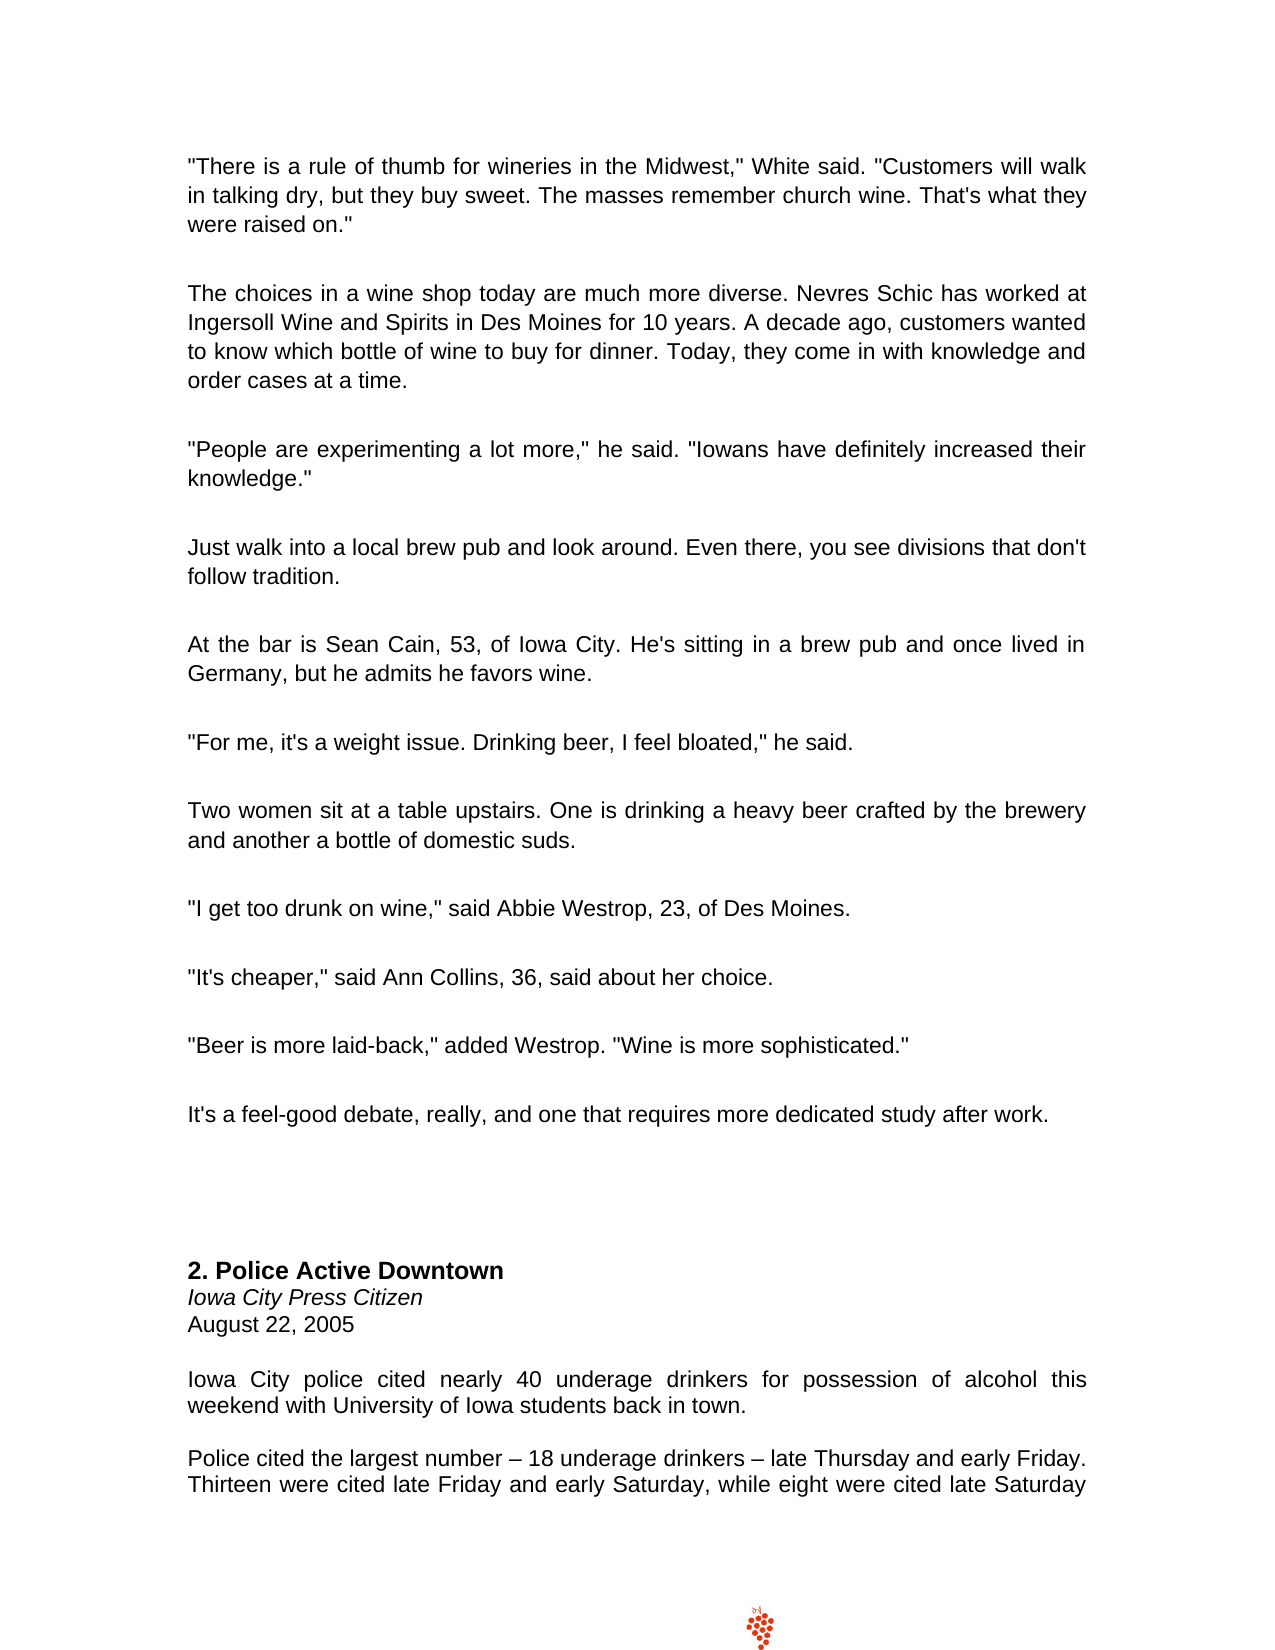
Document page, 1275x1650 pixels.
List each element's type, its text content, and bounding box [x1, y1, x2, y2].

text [187, 1445, 1087, 1498]
text Just walk into a local brew pub and look around. Even there, you see divisions that don't follow tradition. [187, 531, 1087, 589]
text "There is a rule of thumb for wineries in the ," White said. "Customers will walk in talking dry, but they buy sweet. The masses remember church wine. That's what they were raised on." [187, 150, 1087, 237]
text Iowa City Press Citizen [187, 1284, 1087, 1311]
text police cited nearly 40 underage drinkers for possession of alcohol this weekend with students back in town. [187, 1366, 1087, 1418]
text "It's cheaper," said Ann Collins, 36, said about her choice. [187, 961, 1087, 990]
text "I get too drunk on wine," said Abbie Westrop, 23, of . [187, 892, 1087, 921]
text "People are experimenting a lot more," he said. "Iowans have definitely increased their knowledge." [187, 433, 1087, 491]
text "For me, it's a weight issue. Drinking beer, I feel bloated," he said. [187, 726, 1087, 755]
text The choices in a wine shop today are much more diverse. Nevres Schic has worked at Ingersoll Wine and Spirits in for 10 years. A decade ago, customers wanted to know which bottle of wine to buy for dinner. Today, they come in with knowledge and order cases at a time. [187, 277, 1087, 393]
text Two women sit at a table upstairs. One is drinking a heavy beer crafted by the brewery and another a bottle of domestic suds. [187, 794, 1087, 853]
picture [746, 1606, 774, 1650]
text 2. Police Active Downtown [187, 1256, 1087, 1284]
text It's a feel-good debate, really, and one that requires more dedicated study after work. [187, 1098, 1087, 1127]
text At the bar is Sean Cain, 53, of . He's sitting in a brew pub and once lived in , but he admits he favors wine. [187, 628, 1087, 687]
text "Beer is more laid-back," added Westrop. "Wine is more sophisticated." [187, 1029, 1087, 1058]
text August 22, 2005 [187, 1311, 1087, 1337]
